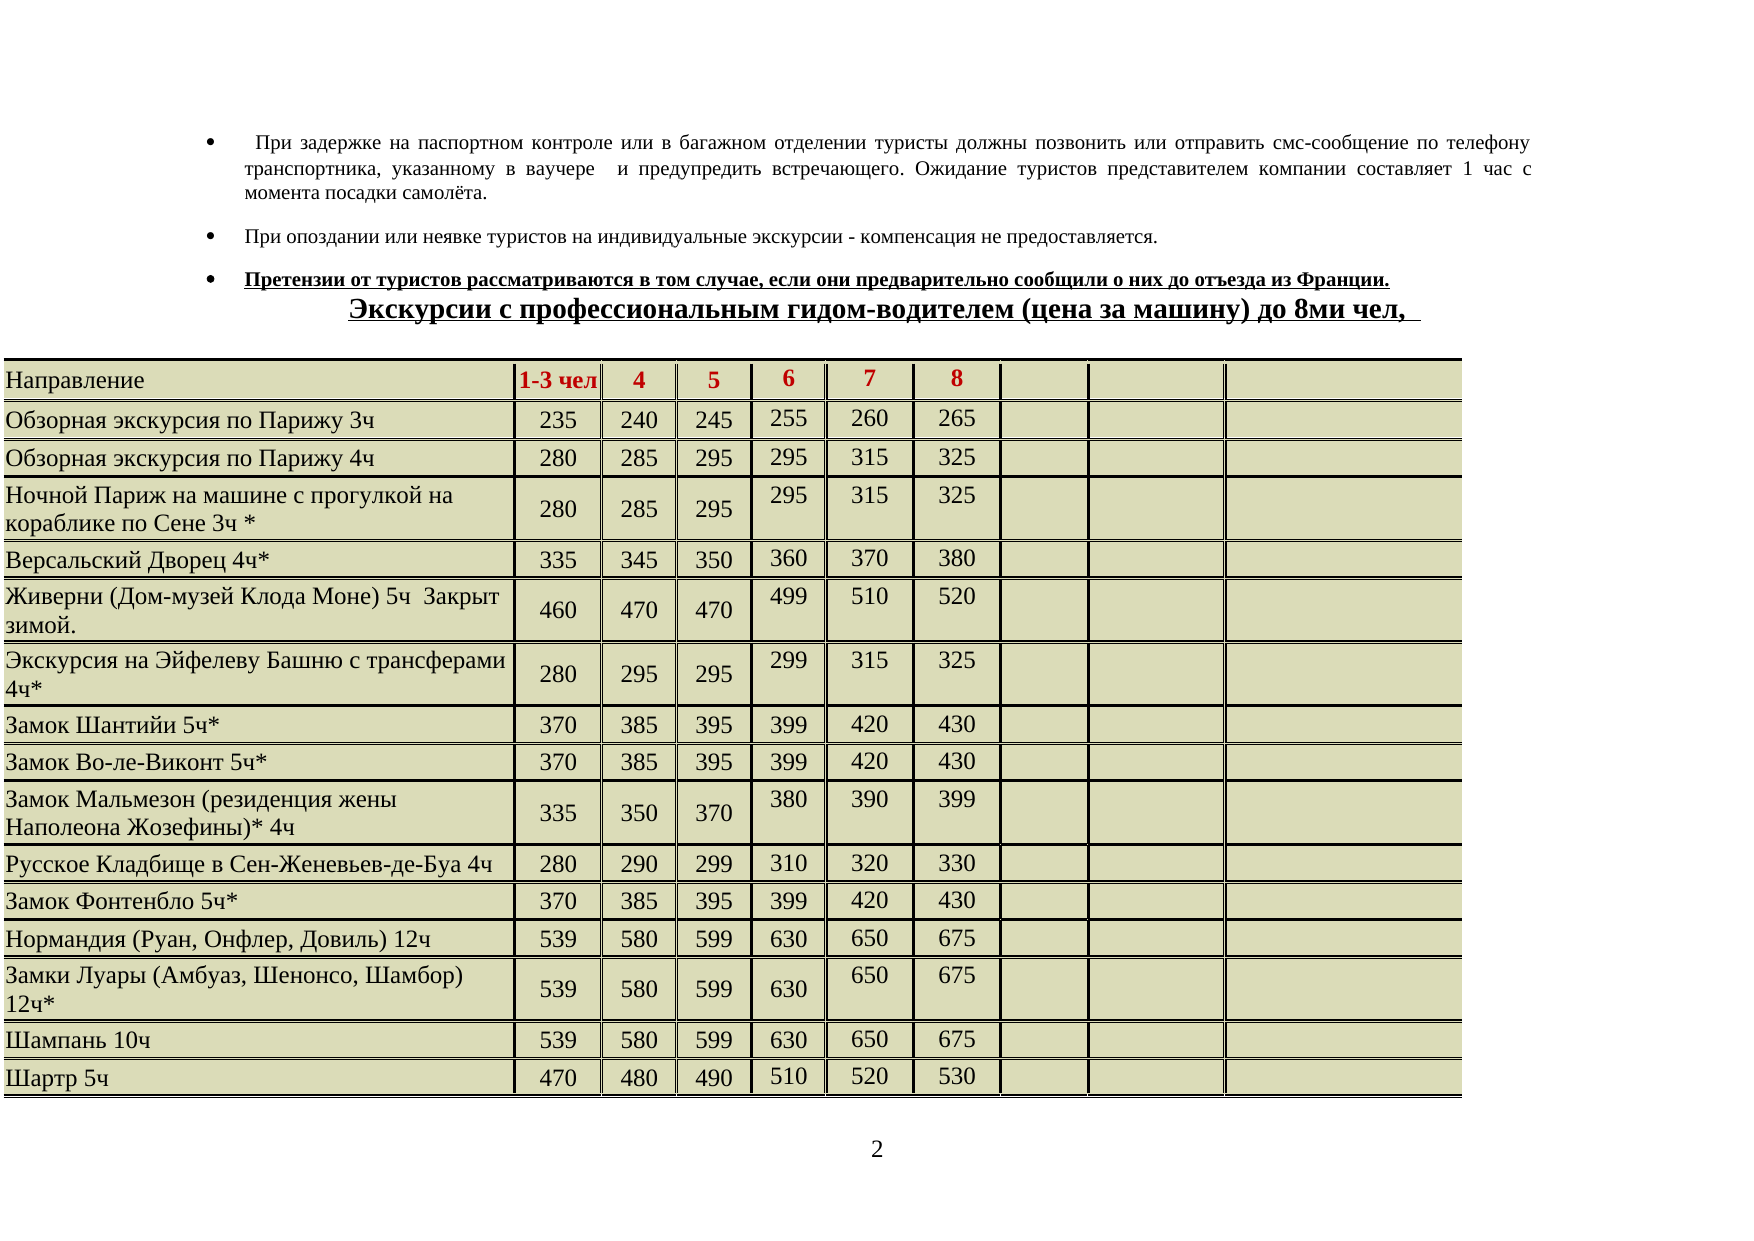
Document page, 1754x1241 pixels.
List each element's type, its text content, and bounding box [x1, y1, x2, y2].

table_cell Замок Мальмезон (резиденция жены Наполеона Жозефины)* 4ч [4, 782, 513, 843]
table_cell 650 [828, 1023, 912, 1057]
table_header [1225, 361, 1462, 398]
table_cell [1090, 441, 1223, 475]
table_cell 280 [516, 644, 600, 704]
table_cell [1090, 644, 1223, 704]
table_cell 399 [915, 782, 999, 843]
table_cell 675 [915, 1023, 999, 1057]
table_cell 295 [753, 441, 824, 475]
table_header 5 [676, 361, 751, 398]
text Экскурсии с профессиональным гидом-водителем (цена за машину) до 8ми чел, [148, 291, 1606, 324]
table_cell 630 [753, 1023, 824, 1057]
table_cell 420 [828, 707, 912, 741]
table_cell 299 [678, 846, 750, 880]
table_cell 350 [678, 542, 750, 576]
table_cell [1227, 921, 1462, 955]
table_cell 385 [603, 707, 675, 741]
list При опоздании или неявке туристов на индивидуальные экскурсии - компенсация не предоставляется. [207, 223, 1533, 248]
table_cell [1002, 959, 1087, 1019]
table_cell [1227, 959, 1462, 1019]
table_cell [1227, 846, 1462, 880]
table_cell 399 [753, 745, 824, 779]
table_cell [1227, 745, 1462, 779]
table_cell [1225, 1060, 1462, 1094]
table_cell 240 [603, 402, 675, 437]
table_cell 499 [753, 580, 824, 640]
table_cell 580 [603, 1023, 675, 1057]
table_cell 370 [516, 707, 600, 741]
table_cell Замок Фонтенбло 5ч* [4, 884, 513, 918]
table_cell [1002, 745, 1087, 779]
table_cell 245 [678, 402, 750, 437]
table_cell 520 [826, 1060, 913, 1094]
table_cell 480 [602, 1060, 676, 1094]
list Претензии от туристов рассматриваются в том случае, если они предварительно сообщили о них до отъезда из Франции. [207, 267, 1533, 291]
table_cell 539 [516, 921, 600, 955]
table_header 6 [751, 360, 826, 398]
table_cell 675 [915, 959, 999, 1019]
table_cell [1090, 542, 1223, 576]
table_cell 430 [915, 707, 999, 741]
table_cell 395 [678, 745, 750, 779]
table_cell [1088, 1057, 1225, 1094]
table_cell 235 [516, 402, 600, 437]
table_cell 360 [753, 542, 824, 576]
table_cell [1002, 644, 1087, 704]
table_cell 370 [678, 782, 750, 843]
table_cell 260 [828, 402, 912, 437]
table_cell 460 [516, 580, 600, 640]
table_cell 675 [915, 921, 999, 955]
table_cell 290 [603, 846, 675, 880]
table_cell [1090, 846, 1223, 880]
table_cell 285 [603, 478, 675, 539]
table_cell Нормандия (Руан, Онфлер, Довиль) 12ч [4, 921, 513, 955]
table_cell 510 [751, 1057, 826, 1094]
table_cell 255 [753, 402, 824, 437]
table_cell 295 [603, 644, 675, 704]
table_cell 385 [603, 745, 675, 779]
table_cell [1002, 580, 1087, 640]
table_cell 430 [915, 745, 999, 779]
table_cell 335 [516, 542, 600, 576]
table_cell Экскурсия на Эйфелеву Башню с трансферами 4ч* [4, 644, 513, 704]
table_cell [1090, 580, 1223, 640]
table_cell Ночной Париж на машине с прогулкой на кораблике по Сене 3ч * [4, 478, 513, 539]
table_cell 280 [516, 478, 600, 539]
table_cell 295 [678, 644, 750, 704]
table_cell 539 [516, 959, 600, 1019]
table_cell [1227, 884, 1462, 918]
table_cell 345 [603, 542, 675, 576]
table_header 1-3 чел [514, 361, 602, 398]
table_cell 295 [678, 478, 750, 539]
table_cell [1227, 542, 1462, 576]
table_cell [1227, 707, 1462, 741]
table_cell [1227, 782, 1462, 843]
table_cell 320 [828, 846, 912, 880]
table_cell 380 [753, 782, 824, 843]
table_cell 630 [753, 921, 824, 955]
table_cell [1002, 402, 1087, 437]
table_cell Замки Луары (Амбуаз, Шенонсо, Шамбор) 12ч* [4, 959, 513, 1019]
table_cell [1090, 782, 1223, 843]
table_cell 380 [915, 542, 999, 576]
table_cell 350 [603, 782, 675, 843]
table_cell 315 [828, 644, 912, 704]
table_cell [1090, 884, 1223, 918]
table_cell 650 [828, 921, 912, 955]
table_cell 510 [828, 580, 912, 640]
table_cell Обзорная экскурсия по Парижу 4ч [4, 441, 513, 475]
table_cell 315 [828, 441, 912, 475]
table_cell [1090, 707, 1223, 741]
table_cell 420 [828, 884, 912, 918]
table_cell 520 [915, 580, 999, 640]
table_header [1000, 360, 1088, 398]
table_cell [1090, 959, 1223, 1019]
table_cell 315 [828, 478, 912, 539]
table_cell [1090, 745, 1223, 779]
table_cell 530 [913, 1060, 1000, 1094]
table_cell 420 [828, 745, 912, 779]
table_cell 390 [828, 782, 912, 843]
table_cell 580 [603, 959, 675, 1019]
table_cell [1227, 1023, 1462, 1057]
table_cell Замок Шантийи 5ч* [4, 707, 513, 741]
table_cell [1090, 921, 1223, 955]
table_cell Обзорная экскурсия по Парижу 3ч [4, 402, 513, 437]
table_cell 285 [603, 441, 675, 475]
table_cell 599 [678, 921, 750, 955]
table_cell 470 [603, 580, 675, 640]
table_cell 335 [516, 782, 600, 843]
table_cell 650 [828, 959, 912, 1019]
table_cell Шартр 5ч [4, 1060, 514, 1094]
table_cell [1000, 1060, 1088, 1094]
table_cell 280 [516, 846, 600, 880]
table_cell 430 [915, 884, 999, 918]
table_cell Русское Кладбище в Сен-Женевьев-де-Буа 4ч [4, 846, 513, 880]
table_cell [1090, 1023, 1223, 1057]
table_cell 470 [678, 580, 750, 640]
table_cell [1090, 402, 1223, 437]
table_cell 599 [678, 1023, 750, 1057]
table_cell [1002, 921, 1087, 955]
table_cell [1002, 478, 1087, 539]
table_cell 385 [603, 884, 675, 918]
table_header [1088, 360, 1225, 398]
table_cell 399 [753, 707, 824, 741]
table_cell [1002, 1023, 1087, 1057]
table_cell 265 [915, 402, 999, 437]
table_cell 310 [753, 846, 824, 880]
table_header 8 [913, 361, 1000, 398]
table_cell [1002, 707, 1087, 741]
table_cell [1002, 542, 1087, 576]
table_header 7 [826, 361, 913, 398]
table_cell [1227, 580, 1462, 640]
table_cell 395 [678, 884, 750, 918]
table_cell [1002, 846, 1087, 880]
table_cell [1002, 782, 1087, 843]
table_cell 330 [915, 846, 999, 880]
table_cell 399 [753, 884, 824, 918]
table_cell [1227, 644, 1462, 704]
table_cell 539 [516, 1023, 600, 1057]
table_cell 370 [828, 542, 912, 576]
table_cell 280 [516, 441, 600, 475]
table_cell 630 [753, 959, 824, 1019]
table_cell [1002, 884, 1087, 918]
table_cell 295 [753, 478, 824, 539]
table_cell 370 [516, 884, 600, 918]
table_cell 299 [753, 644, 824, 704]
table_cell 370 [516, 745, 600, 779]
table_cell [1227, 441, 1462, 475]
table_cell 325 [915, 644, 999, 704]
table_cell [1227, 402, 1462, 437]
table_cell 599 [678, 959, 750, 1019]
table_cell Замок Во-ле-Виконт 5ч* [4, 745, 513, 779]
table_cell 470 [514, 1060, 602, 1094]
table_cell [1227, 478, 1462, 539]
table_cell 325 [915, 478, 999, 539]
table_cell 395 [678, 707, 750, 741]
table_cell 295 [678, 441, 750, 475]
table_header 4 [602, 361, 676, 398]
table_cell Живерни (Дом-музей Клода Моне) 5ч Закрыт зимой. [4, 580, 513, 640]
table_cell 490 [676, 1060, 751, 1094]
table_cell [1090, 478, 1223, 539]
table_cell [1002, 441, 1087, 475]
table_cell 580 [603, 921, 675, 955]
table_header Направление [4, 361, 514, 398]
table_cell Версальский Дворец 4ч* [4, 542, 513, 576]
table_cell 325 [915, 441, 999, 475]
list При задержке на паспортном контроле или в багажном отделении туристы должны позвонить или отправить смс-сообщение по телефону транспортника, указанному в ваучере и предупредить встречающего. Ожидание туристов представителем компании составляет 1 час с момента посадки самолёта. [207, 130, 1533, 204]
table_cell Шампань 10ч [4, 1023, 513, 1057]
